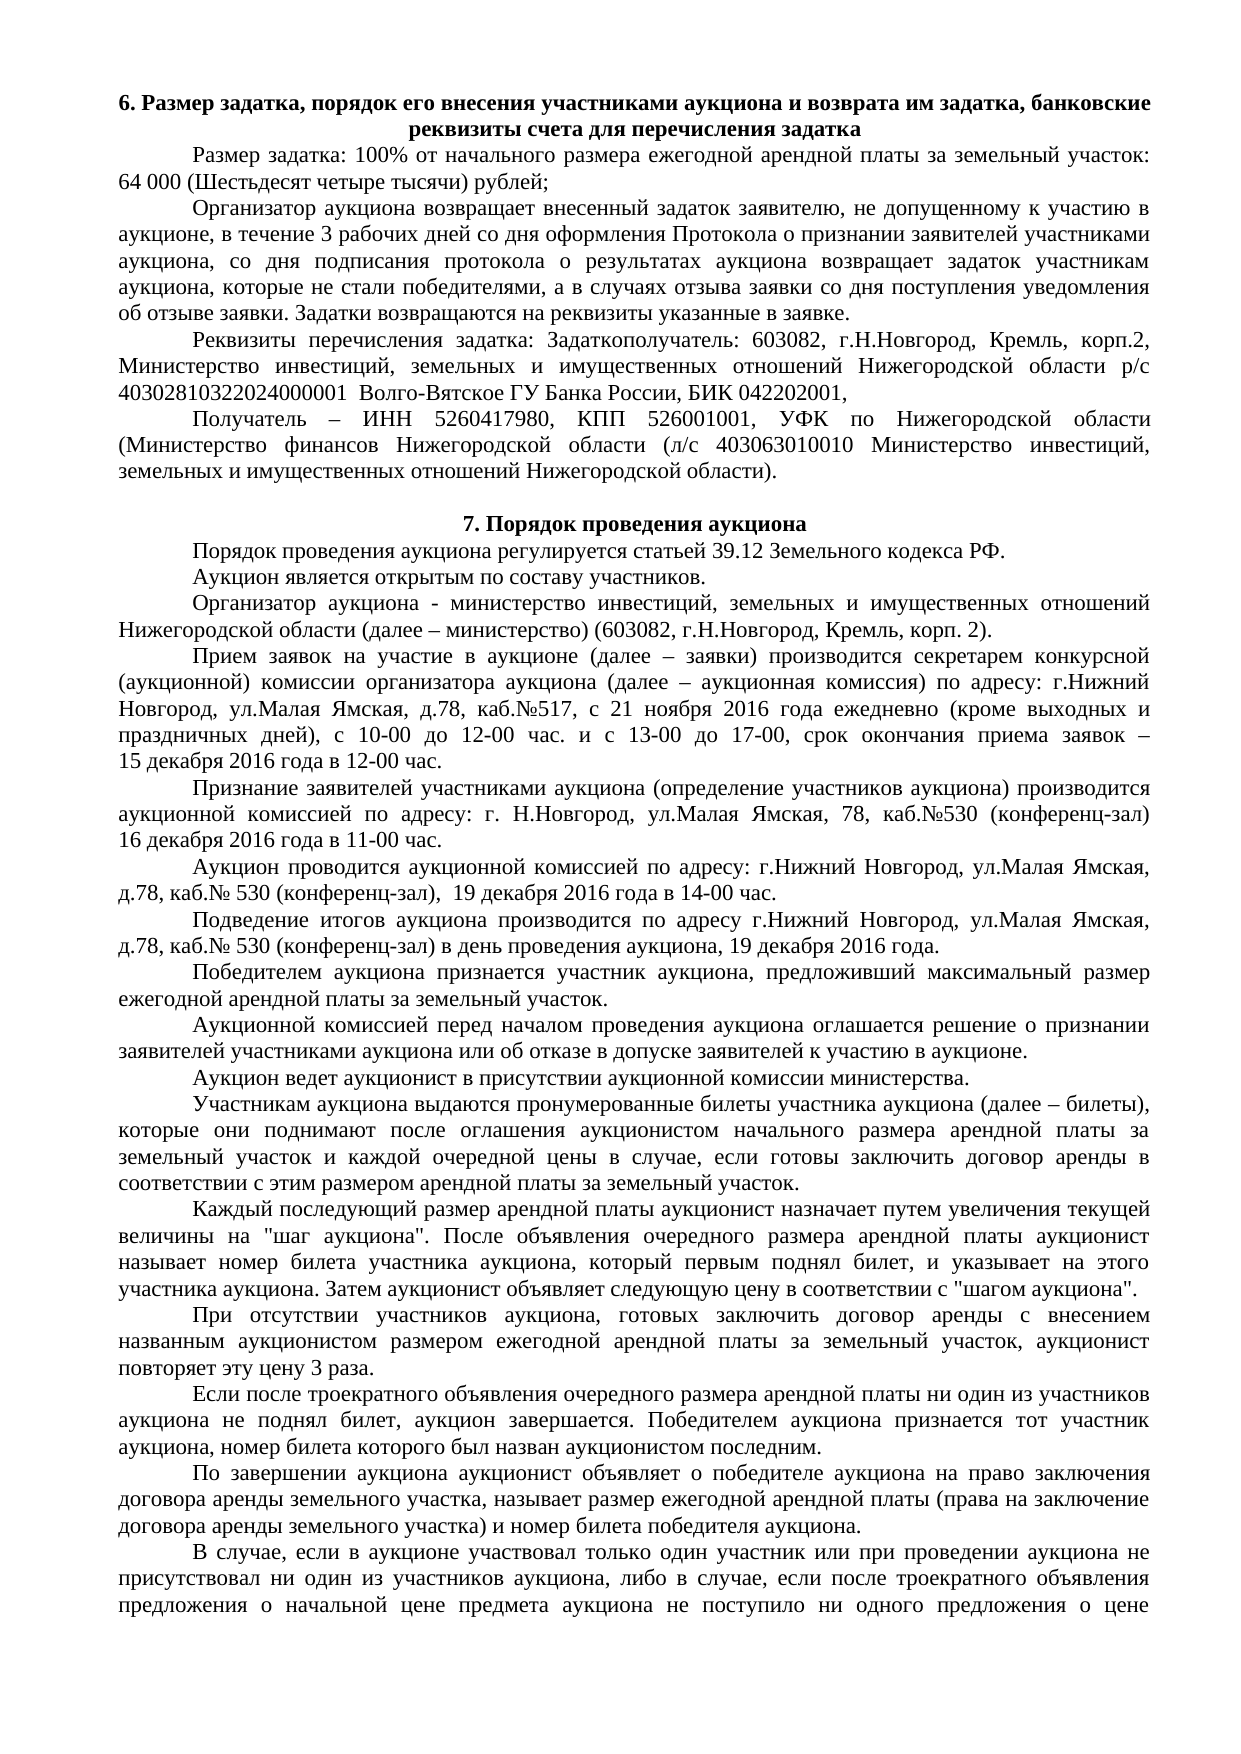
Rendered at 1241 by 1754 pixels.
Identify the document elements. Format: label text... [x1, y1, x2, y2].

text Аукцион ведет аукционист в присутствии аукционной комиссии министерства. [118, 1064, 1152, 1090]
text Организатор аукциона - министерство инвестиций, земельных и имущественных отношений Нижегородской области (далее – министерство) (603082, г.Н.Новгород, Кремль, корп. 2). [118, 589, 1152, 642]
text По завершении аукциона аукционист объявляет о победителе аукциона на право заключения договора аренды земельного участка, называет размер ежегодной арендной платы (права на заключение договора аренды земельного участка) и номер билета победителя аукциона. [118, 1459, 1152, 1538]
text Участникам аукциона выдаются пронумерованные билеты участника аукциона (далее – билеты), которые они поднимают после оглашения аукционистом начального размера арендной платы за земельный участок и каждой очередной цены в случае, если готовы заключить договор аренды в соответствии с этим размером арендной платы за земельный участок. [118, 1090, 1152, 1196]
text Подведение итогов аукциона производится по адресу г.Нижний Новгород, ул.Малая Ямская, д.78, каб.№ 530 (конференц-зал) в день проведения аукциона, 19 декабря 2016 года. [118, 906, 1152, 958]
text 6. Размер задатка, порядок его внесения участниками аукциона и возврата им задатка, банковские реквизиты счета для перечисления задатка [118, 89, 1152, 141]
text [118, 1538, 1152, 1617]
text Получатель – ИНН 5260417980, КПП 526001001, УФК по Нижегородской области (Министерство финансов Нижегородской области (л/с 403063010010 Министерство инвестиций, земельных и имущественных отношений Нижегородской области). [118, 405, 1152, 484]
text Победителем аукциона признается участник аукциона, предложивший максимальный размер ежегодной арендной платы за земельный участок. [118, 958, 1152, 1011]
text Признание заявителей участниками аукциона (определение участников аукциона) производится аукционной комиссией по адресу: г. Н.Новгород, ул.Малая Ямская, 78, каб.№530 (конференц-зал) 16 декабря 2016 года в 11-00 час. [118, 774, 1152, 853]
text Реквизиты перечисления задатка: Задаткополучатель: 603082, г.Н.Новгород, Кремль, корп.2, Министерство инвестиций, земельных и имущественных отношений Нижегородской области р/с 40302810322024000001 Волго-Вятское ГУ Банка России, БИК 042202001, [118, 326, 1152, 405]
text Аукцион является открытым по составу участников. [118, 563, 1152, 589]
text Организатор аукциона возвращает внесенный задаток заявителю, не допущенному к участию в аукционе, в течение 3 рабочих дней со дня оформления Протокола о признании заявителей участниками аукциона, со дня подписания протокола о результатах аукциона возвращает задаток участникам аукциона, которые не стали победителями, а в случаях отзыва заявки со дня поступления уведомления об отзыве заявки. Задатки возвращаются на реквизиты указанные в заявке. [118, 194, 1152, 326]
text Каждый последующий размер арендной платы аукционист назначает путем увеличения текущей величины на "шаг аукциона". После объявления очередного размера арендной платы аукционист называет номер билета участника аукциона, который первым поднял билет, и указывает на этого участника аукциона. Затем аукционист объявляет следующую цену в соответствии с "шагом аукциона". [118, 1196, 1152, 1301]
text Если после троекратного объявления очередного размера арендной платы ни один из участников аукциона не поднял билет, аукцион завершается. Победителем аукциона признается тот участник аукциона, номер билета которого был назван аукционистом последним. [118, 1380, 1152, 1459]
text Прием заявок на участие в аукционе (далее – заявки) производится секретарем конкурсной (аукционной) комиссии организатора аукциона (далее – аукционная комиссия) по адресу: г.Нижний Новгород, ул.Малая Ямская, д.78, каб.№517, с 21 ноября 2016 года ежедневно (кроме выходных и праздничных дней), с 10-00 до 12-00 час. и с 13-00 до 17-00, срок окончания приема заявок – 15 декабря 2016 года в 12-00 час. [118, 642, 1152, 774]
text При отсутствии участников аукциона, готовых заключить договор аренды с внесением названным аукционистом размером ежегодной арендной платы за земельный участок, аукционист повторяет эту цену 3 раза. [118, 1301, 1152, 1380]
text Размер задатка: 100% от начального размера ежегодной арендной платы за земельный участок: 64 000 (Шестьдесят четыре тысячи) рублей; [118, 141, 1152, 194]
text 7. Порядок проведения аукциона [118, 510, 1152, 537]
text Аукционной комиссией перед началом проведения аукциона оглашается решение о признании заявителей участниками аукциона или об отказе в допуске заявителей к участию в аукционе. [118, 1011, 1152, 1064]
text Порядок проведения аукциона регулируется статьей 39.12 Земельного кодекса РФ. [118, 537, 1152, 563]
text Аукцион проводится аукционной комиссией по адресу: г.Нижний Новгород, ул.Малая Ямская, д.78, каб.№ 530 (конференц-зал), 19 декабря 2016 года в 14-00 час. [118, 853, 1152, 906]
